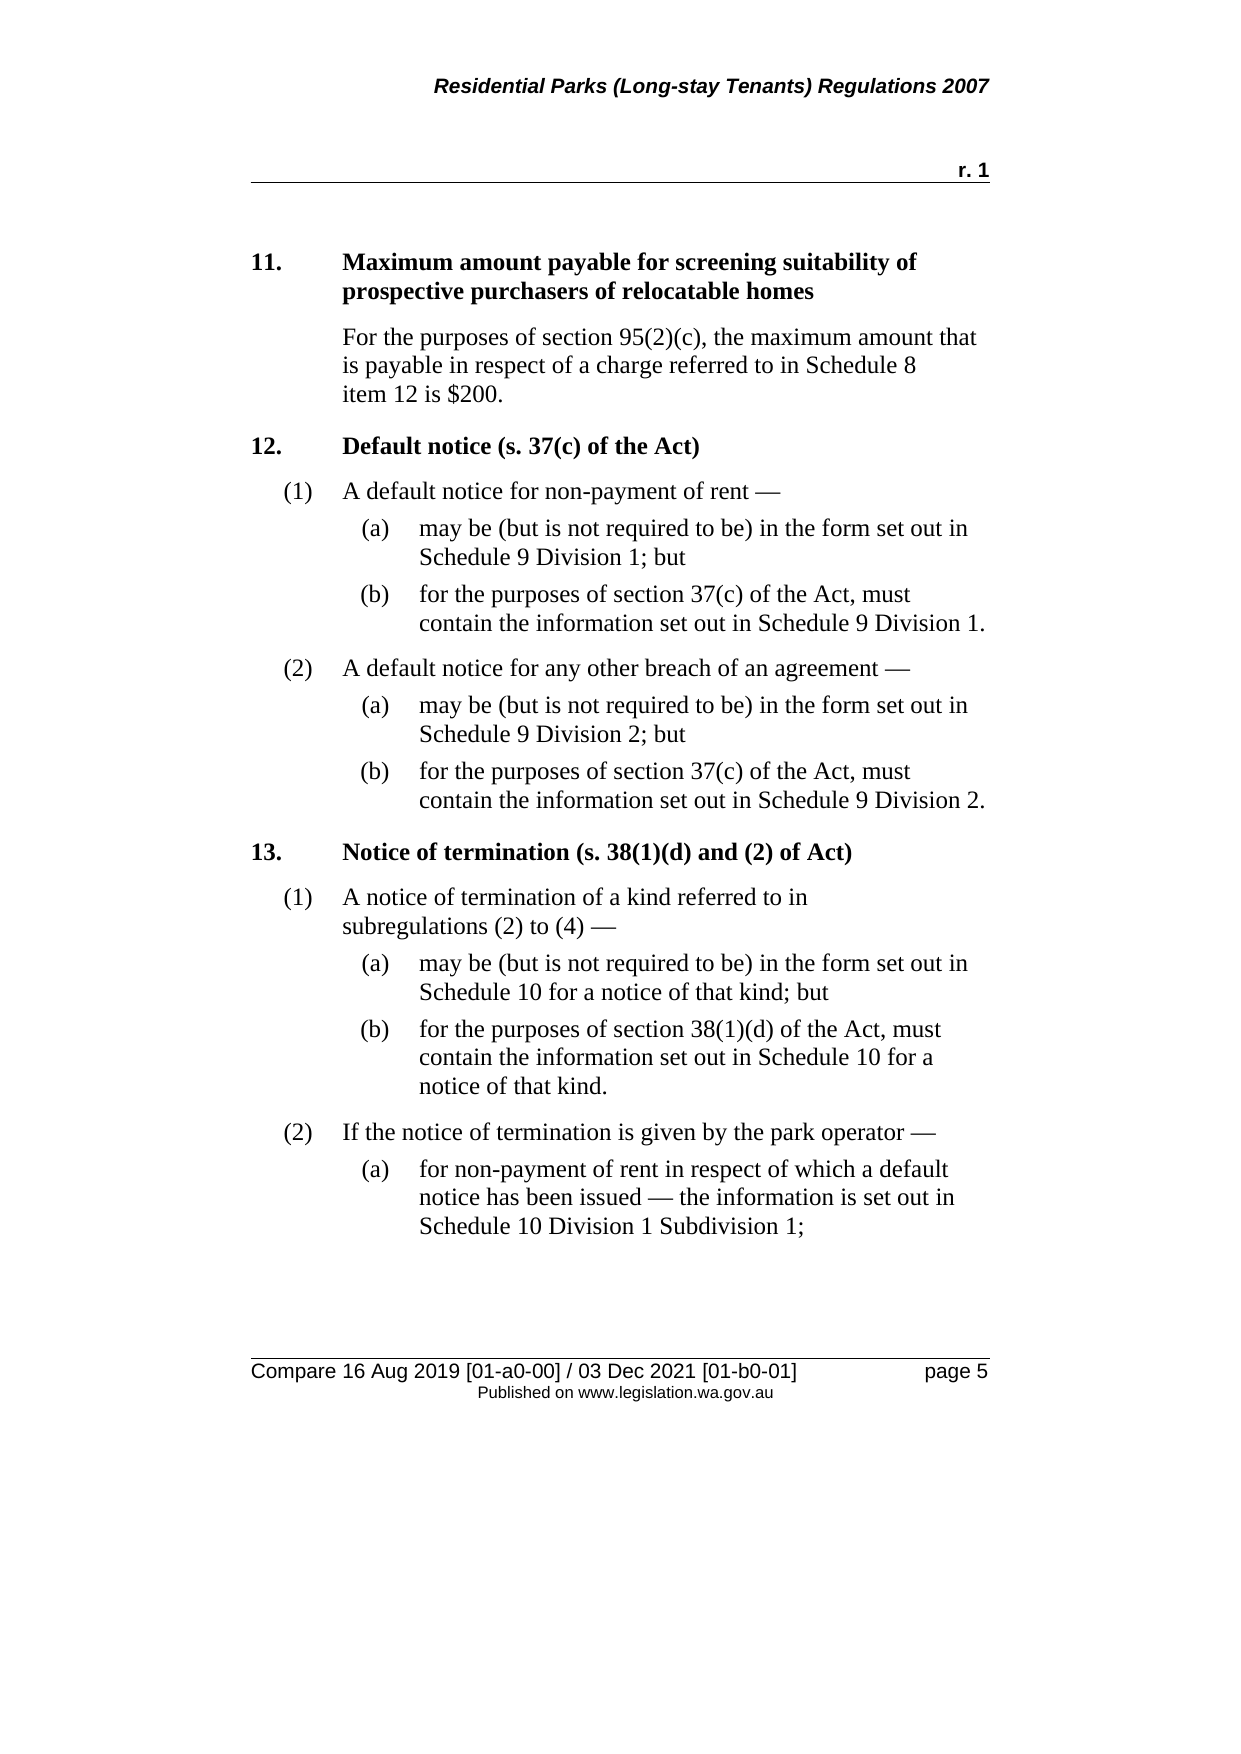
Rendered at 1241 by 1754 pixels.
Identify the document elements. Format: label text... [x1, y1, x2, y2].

text (a) may be (but is not required to be) in the form set out in Schedule 9 Division 2; but [251, 690, 990, 748]
text (1) A default notice for non-payment of rent — [251, 476, 990, 505]
subtitle 13. Notice of termination (s. 38(1)(d) and (2) of Act) [251, 837, 990, 865]
text For the purposes of section 95(2)(c), the maximum amount that is payable in respect of a charge referred to in Schedule 8 item 12 is $200. [251, 322, 990, 408]
text (1) A notice of termination of a kind referred to in subregulations (2) to (4) — [251, 882, 990, 939]
text (a) may be (but is not required to be) in the form set out in Schedule 10 for a notice of that kind; but [251, 948, 990, 1005]
text (a) may be (but is not required to be) in the form set out in Schedule 9 Division 1; but [251, 513, 990, 571]
text (a) for non-payment of rent in respect of which a default notice has been issued — the information is set out in Schedule 10 Division 1 Subdivision 1; [251, 1154, 990, 1240]
subtitle 12. Default notice (s. 37(c) of the Act) [251, 431, 990, 459]
subtitle 11. Maximum amount payable for screening suitability of prospective purchasers of relocatable homes [251, 247, 990, 305]
text (b) for the purposes of section 37(c) of the Act, must contain the information set out in Schedule 9 Division 2. [251, 756, 990, 814]
text (b) for the purposes of section 37(c) of the Act, must contain the information set out in Schedule 9 Division 1. [251, 579, 990, 637]
text (2) If the notice of termination is given by the park operator — [251, 1117, 990, 1145]
text (2) A default notice for any other breach of an agreement — [251, 653, 990, 682]
text (b) for the purposes of section 38(1)(d) of the Act, must contain the information set out in Schedule 10 for a notice of that kind. [251, 1014, 990, 1100]
